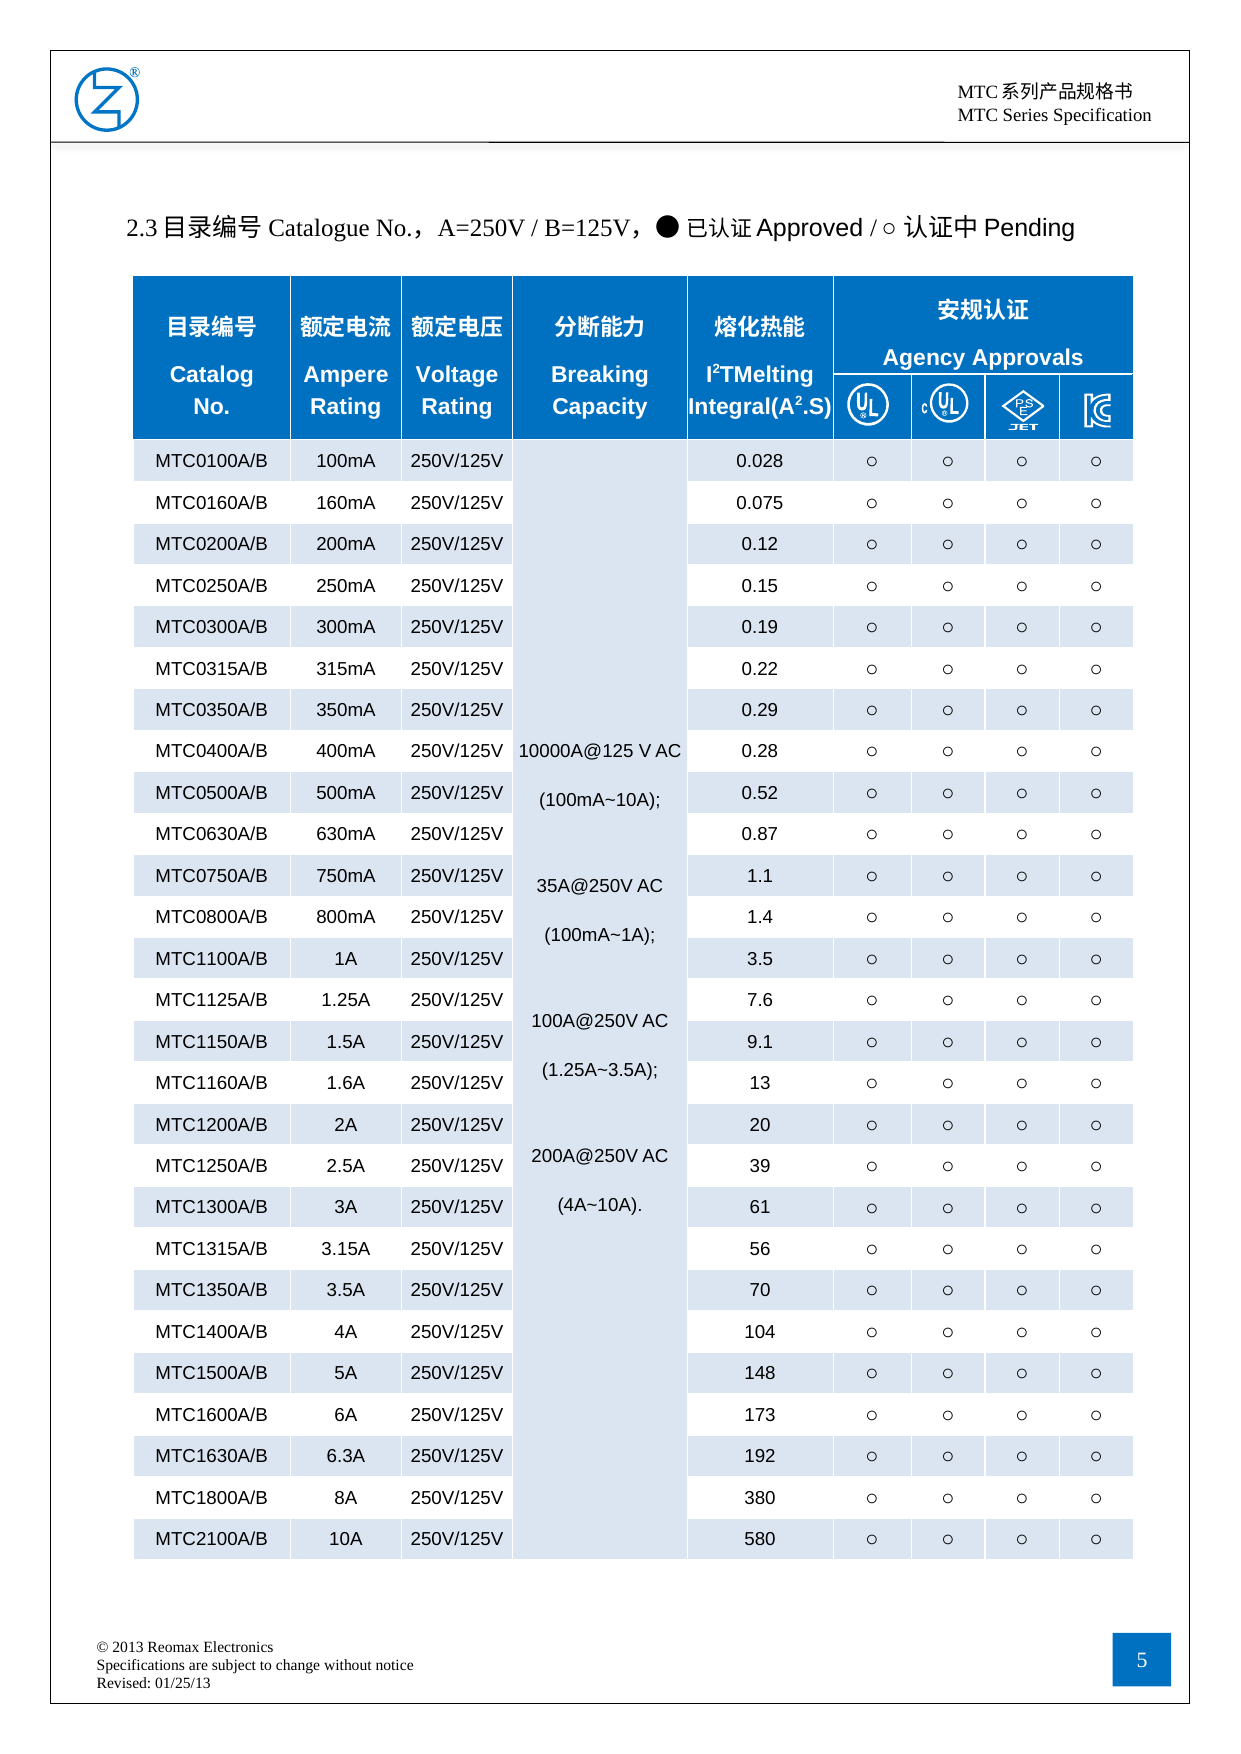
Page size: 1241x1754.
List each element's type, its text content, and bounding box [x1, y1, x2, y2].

table_cell 250V/125V [402, 440, 512, 481]
table_cell 160mA [291, 482, 401, 522]
table_cell ○ [986, 1145, 1059, 1186]
table_cell ○ [834, 980, 911, 1020]
table_cell MTC1250A/B [134, 1145, 290, 1186]
table_cell ○ [834, 1394, 911, 1434]
table_cell ○ [1060, 897, 1133, 937]
table_cell ○ [986, 1063, 1059, 1103]
table_cell MTC1350A/B [134, 1270, 290, 1310]
table_cell 250V/125V [402, 482, 512, 522]
table_cell 250V/125V [402, 1187, 512, 1227]
table_cell ○ [912, 814, 984, 854]
table_cell ○ [1060, 1477, 1133, 1517]
table_cell ○ [912, 440, 984, 481]
table_cell ○ [1060, 1270, 1133, 1310]
table_cell ○ [834, 772, 911, 813]
table_cell 250V/125V [402, 772, 512, 813]
table_cell ○ [834, 938, 911, 978]
table_cell ○ [912, 1270, 984, 1310]
table_cell 0.22 [688, 648, 833, 688]
table_cell ○ [986, 689, 1059, 730]
table_cell ○ [834, 1021, 911, 1061]
table_cell 0.075 [688, 482, 833, 522]
table_cell ○ [986, 1394, 1059, 1434]
table_cell ○ [912, 1104, 984, 1144]
table_cell 3A [291, 1187, 401, 1227]
table_cell ○ [912, 897, 984, 937]
table_cell 250V/125V [402, 1353, 512, 1393]
table_cell 1.25A [291, 980, 401, 1020]
table_cell 250V/125V [402, 1311, 512, 1352]
table_cell 250V/125V [402, 980, 512, 1020]
table_cell ○ [986, 1187, 1059, 1227]
table_cell ○ [1060, 814, 1133, 854]
table_cell ○ [1060, 938, 1133, 978]
table_cell 750mA [291, 855, 401, 896]
table_cell ○ [834, 1477, 911, 1517]
table_cell MTC1300A/B [134, 1187, 290, 1227]
table_cell ○ [912, 938, 984, 978]
table_cell 1.5A [291, 1021, 401, 1061]
table_cell 0.29 [688, 689, 833, 730]
table_cell 250V/125V [402, 1063, 512, 1103]
table_cell ○ [1060, 980, 1133, 1020]
table_cell MTC1315A/B [134, 1228, 290, 1269]
table_cell ○ [1060, 731, 1133, 771]
table_cell MTC0315A/B [134, 648, 290, 688]
table_cell 400mA [291, 731, 401, 771]
table_cell ○ [834, 1311, 911, 1352]
table_cell 250V/125V [402, 689, 512, 730]
table_cell ○ [912, 1394, 984, 1434]
table_cell ○ [986, 1228, 1059, 1269]
table_cell ○ [986, 814, 1059, 854]
table_cell ○ [1060, 606, 1133, 647]
table_cell ○ [1060, 855, 1133, 896]
table_cell 7.6 [688, 980, 833, 1020]
table_cell ○ [986, 731, 1059, 771]
table_header 熔化热能 I2TMelting Integral(A2.S) [688, 276, 833, 439]
table_cell ○ [912, 1311, 984, 1352]
table_cell 1.1 [688, 855, 833, 896]
table_cell 350mA [291, 689, 401, 730]
table_cell ○ [1060, 1063, 1133, 1103]
table_cell 250V/125V [402, 565, 512, 605]
table_cell 4A [291, 1311, 401, 1352]
table_header 额定电流 Ampere Rating [291, 276, 401, 439]
table_cell ○ [986, 606, 1059, 647]
table_cell 0.52 [688, 772, 833, 813]
table_cell ○ [986, 648, 1059, 688]
table_cell 39 [688, 1145, 833, 1186]
table_cell ○ [986, 897, 1059, 937]
table_cell ○ [834, 731, 911, 771]
table_cell ○ [912, 1519, 984, 1559]
table_cell 250V/125V [402, 1104, 512, 1144]
table_cell ○ [834, 897, 911, 937]
table_cell ○ [912, 1477, 984, 1517]
table_cell ○ [1060, 1145, 1133, 1186]
table_cell ○ [986, 440, 1059, 481]
table_cell 500mA [291, 772, 401, 813]
table_cell ○ [1060, 1394, 1133, 1434]
table_cell ○ [912, 606, 984, 647]
table_cell ○ [1060, 772, 1133, 813]
table_cell 250V/125V [402, 524, 512, 564]
table_cell 250V/125V [402, 1394, 512, 1434]
table_cell 1.6A [291, 1063, 401, 1103]
table_cell ○ [834, 1519, 911, 1559]
table_cell ○ [1060, 482, 1133, 522]
table_cell ○ [1060, 1519, 1133, 1559]
table_cell ○ [986, 1270, 1059, 1310]
table_cell MTC1800A/B [134, 1477, 290, 1517]
table_cell 250V/125V [402, 1270, 512, 1310]
table_cell 192 [688, 1436, 833, 1476]
table_cell ○ [986, 1477, 1059, 1517]
table_cell 380 [688, 1477, 833, 1517]
table_cell [986, 375, 1059, 439]
table_cell ○ [1060, 1104, 1133, 1144]
table_cell 5A [291, 1353, 401, 1393]
table_cell ○ [986, 772, 1059, 813]
table_cell MTC0100A/B [134, 440, 290, 481]
table_cell 8A [291, 1477, 401, 1517]
table_cell ○ [912, 689, 984, 730]
table_cell ○ [834, 440, 911, 481]
table_cell 56 [688, 1228, 833, 1269]
table_cell 1A [291, 938, 401, 978]
table_cell 315mA [291, 648, 401, 688]
table_cell 70 [688, 1270, 833, 1310]
table_cell ○ [834, 482, 911, 522]
table_cell ○ [986, 524, 1059, 564]
table_cell 61 [688, 1187, 833, 1227]
table_cell ○ [986, 1519, 1059, 1559]
table_cell 10000A@125 V AC (100mA~10A); 35A@250V AC (100mA~1A); 100A@250V AC (1.25A~3.5A); 200A@250V AC (4A~10A). [513, 440, 687, 1559]
table_cell MTC0160A/B [134, 482, 290, 522]
table_cell 250V/125V [402, 938, 512, 978]
table_cell ○ [912, 731, 984, 771]
table_cell 0.15 [688, 565, 833, 605]
table_cell ○ [912, 1436, 984, 1476]
table_cell ○ [834, 1270, 911, 1310]
table_cell 250V/125V [402, 855, 512, 896]
table_cell MTC2100A/B [134, 1519, 290, 1559]
table_cell 0.12 [688, 524, 833, 564]
table_cell MTC1125A/B [134, 980, 290, 1020]
table_cell ○ [912, 565, 984, 605]
table_cell ○ [834, 1145, 911, 1186]
table_cell ○ [986, 482, 1059, 522]
table_cell 20 [688, 1104, 833, 1144]
table_cell ○ [912, 1228, 984, 1269]
table_cell ○ [986, 1021, 1059, 1061]
table_cell 250V/125V [402, 1145, 512, 1186]
table_cell 0.87 [688, 814, 833, 854]
table_cell 13 [688, 1063, 833, 1103]
table_cell ○ [1060, 648, 1133, 688]
table_cell [1060, 374, 1133, 439]
table_cell MTC0630A/B [134, 814, 290, 854]
table_cell ○ [912, 648, 984, 688]
table_cell ○ [912, 1145, 984, 1186]
table_cell MTC1100A/B [134, 938, 290, 978]
table_cell ○ [1060, 1353, 1133, 1393]
table_cell 630mA [291, 814, 401, 854]
table_cell ○ [986, 980, 1059, 1020]
table_cell MTC0800A/B [134, 897, 290, 937]
table_cell MTC1600A/B [134, 1394, 290, 1434]
table_cell 250V/125V [402, 731, 512, 771]
table_cell ○ [986, 565, 1059, 605]
table_cell 1.4 [688, 897, 833, 937]
table_cell ○ [986, 855, 1059, 896]
table_cell 3.15A [291, 1228, 401, 1269]
table_cell ○ [834, 1187, 911, 1227]
table_cell 6.3A [291, 1436, 401, 1476]
table_cell ○ [986, 1353, 1059, 1393]
table_cell ○ [912, 1187, 984, 1227]
table_cell 300mA [291, 606, 401, 647]
table_cell MTC1400A/B [134, 1311, 290, 1352]
table_cell ○ [834, 1436, 911, 1476]
table_cell ○ [1060, 524, 1133, 564]
table_cell 0.28 [688, 731, 833, 771]
table_header 目录编号 Catalog No. [133, 276, 290, 439]
table_cell MTC0300A/B [134, 606, 290, 647]
table_header 额定电压 Voltage Rating [402, 276, 512, 439]
table_cell 250mA [291, 565, 401, 605]
table_cell 200mA [291, 524, 401, 564]
table_cell ○ [834, 1063, 911, 1103]
table_cell 250V/125V [402, 814, 512, 854]
table_cell MTC0750A/B [134, 855, 290, 896]
table_cell ○ [986, 1436, 1059, 1476]
table_header 分断能力 Breaking Capacity [513, 276, 687, 439]
table_cell MTC1200A/B [134, 1104, 290, 1144]
table_cell ○ [1060, 565, 1133, 605]
table_cell ○ [1060, 440, 1133, 481]
table_cell ○ [834, 689, 911, 730]
table_cell MTC0200A/B [134, 524, 290, 564]
list 2.3目录编号 Catalogue No.，A=250V / B=125V，● 已认证Approved / ○ 认证中Pending [126, 193, 1152, 258]
table_cell ○ [912, 1353, 984, 1393]
table_cell ○ [986, 1311, 1059, 1352]
table_cell ○ [912, 980, 984, 1020]
table_cell MTC0400A/B [134, 731, 290, 771]
table_cell 6A [291, 1394, 401, 1434]
table_cell 250V/125V [402, 1021, 512, 1061]
table_cell 104 [688, 1311, 833, 1352]
table_cell ○ [912, 1021, 984, 1061]
table_cell 0.19 [688, 606, 833, 647]
table_cell ○ [912, 1063, 984, 1103]
table_cell [912, 375, 984, 439]
table_cell 3.5A [291, 1270, 401, 1310]
table_cell ○ [834, 1104, 911, 1144]
table_cell ○ [834, 565, 911, 605]
table_cell ○ [1060, 1228, 1133, 1269]
table_cell ○ [834, 606, 911, 647]
table_cell 250V/125V [402, 1228, 512, 1269]
table_cell ○ [1060, 1311, 1133, 1352]
table_cell 250V/125V [402, 1436, 512, 1476]
table_cell ○ [986, 938, 1059, 978]
table_cell ○ [1060, 1021, 1133, 1061]
table_cell ○ [912, 482, 984, 522]
table_cell MTC0500A/B [134, 772, 290, 813]
table_cell ○ [986, 1104, 1059, 1144]
table_cell MTC1500A/B [134, 1353, 290, 1393]
table_cell 800mA [291, 897, 401, 937]
table_cell MTC1630A/B [134, 1436, 290, 1476]
table_cell [834, 375, 911, 439]
table_cell 580 [688, 1519, 833, 1559]
table_cell ○ [912, 772, 984, 813]
table_cell MTC0250A/B [134, 565, 290, 605]
table_cell ○ [912, 855, 984, 896]
table_cell 100mA [291, 440, 401, 481]
table_cell ○ [1060, 1436, 1133, 1476]
table_cell ○ [912, 524, 984, 564]
table_cell ○ [834, 648, 911, 688]
table_cell ○ [1060, 1187, 1133, 1227]
table_cell MTC1160A/B [134, 1063, 290, 1103]
table_cell ○ [1060, 689, 1133, 730]
table_cell ○ [834, 524, 911, 564]
table_cell ○ [834, 1353, 911, 1393]
table_cell ○ [834, 855, 911, 896]
table_cell 250V/125V [402, 897, 512, 937]
table_cell 173 [688, 1394, 833, 1434]
table_cell 250V/125V [402, 1477, 512, 1517]
table_cell ○ [834, 1228, 911, 1269]
table_cell 250V/125V [402, 1519, 512, 1559]
table_cell MTC1150A/B [134, 1021, 290, 1061]
table_cell 250V/125V [402, 648, 512, 688]
table_cell 0.028 [688, 440, 833, 481]
table_cell ○ [834, 814, 911, 854]
table_cell 148 [688, 1353, 833, 1393]
table_cell 9.1 [688, 1021, 833, 1061]
table_cell 10A [291, 1519, 401, 1559]
table_cell 2A [291, 1104, 401, 1144]
table_cell 3.5 [688, 938, 833, 978]
table_header 安规认证 Agency Approvals [834, 276, 1133, 373]
table_cell 2.5A [291, 1145, 401, 1186]
table_cell MTC0350A/B [134, 689, 290, 730]
table_cell 250V/125V [402, 606, 512, 647]
